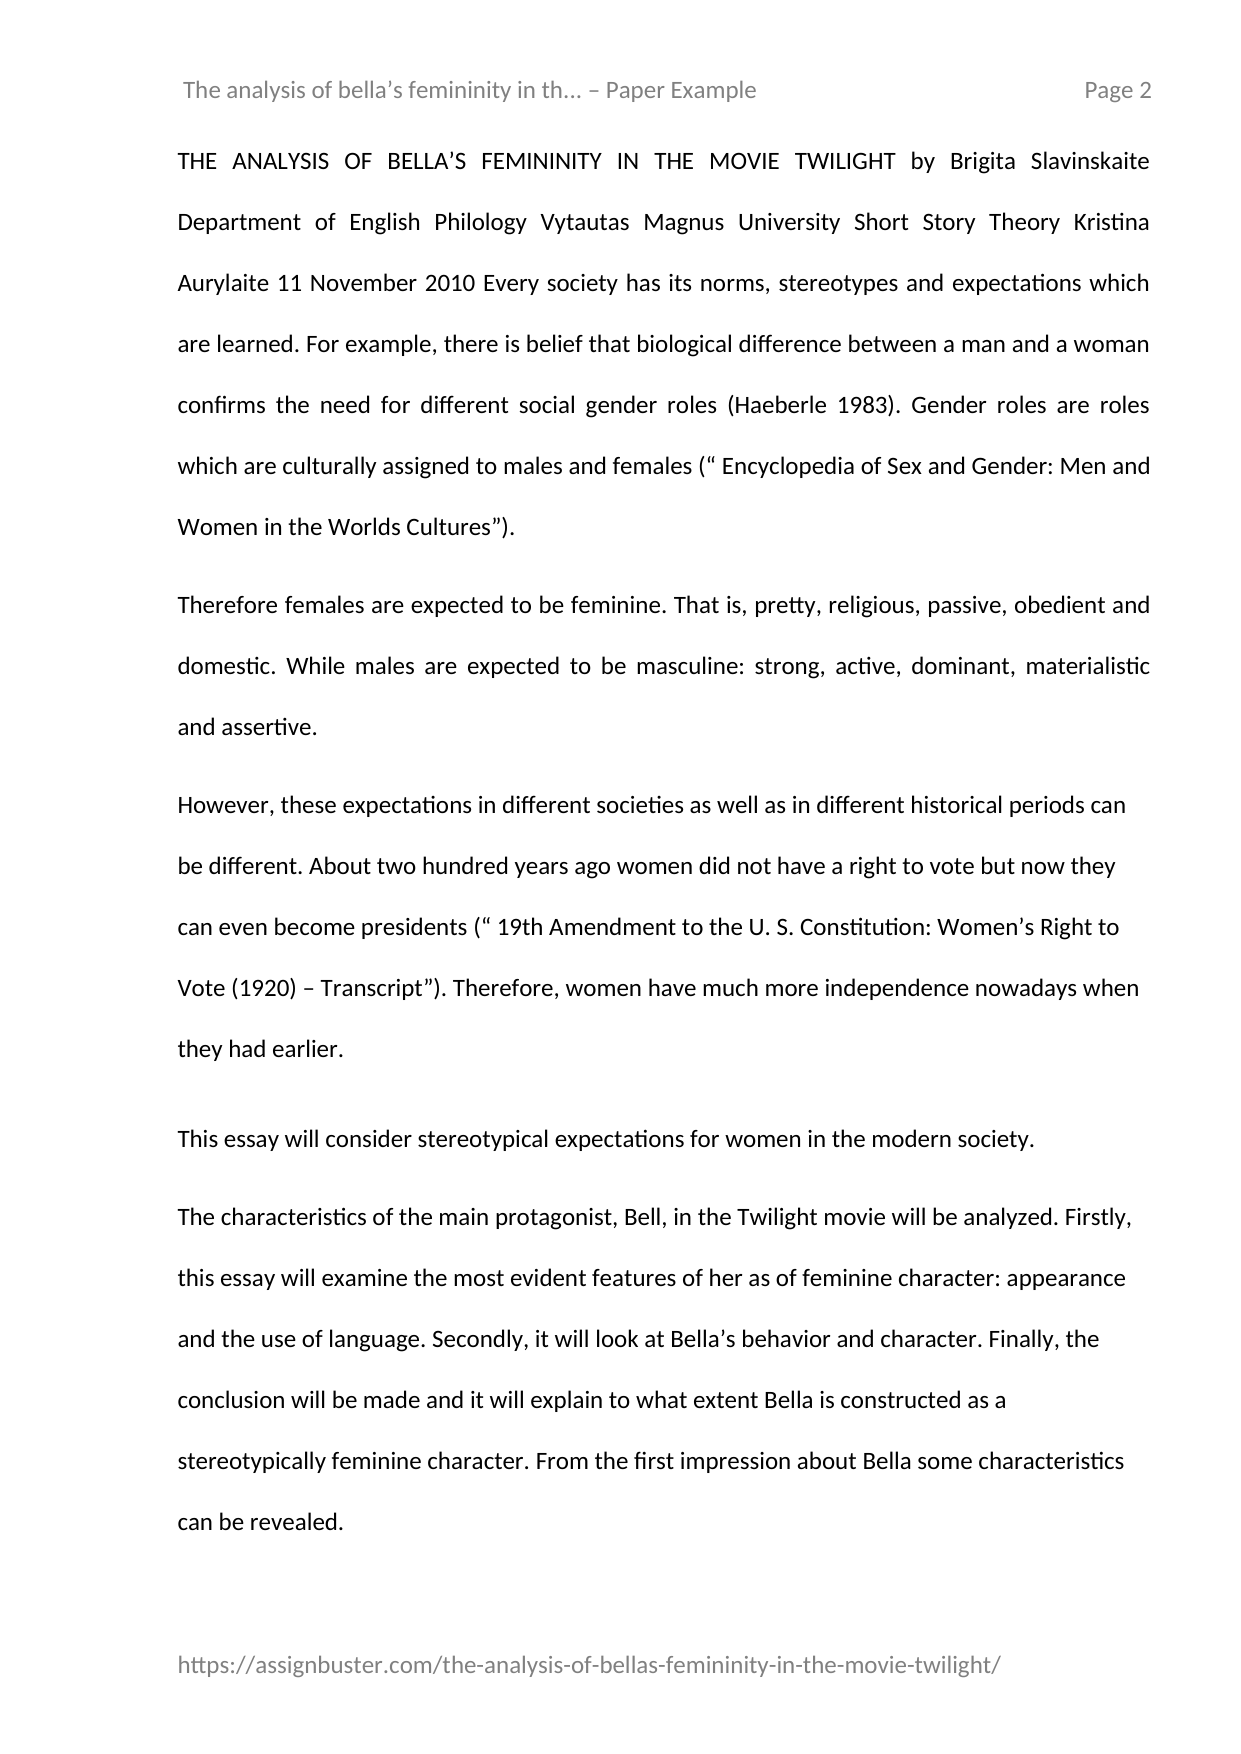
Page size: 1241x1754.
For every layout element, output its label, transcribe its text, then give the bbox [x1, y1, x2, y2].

text Therefore females are expected to be feminine. That is, pretty, religious, passive, obedient and domestic. While males are expected to be masculine: strong, active, dominant, materialistic and assertive. [177, 589, 1152, 742]
text The characteristics of the main protagonist, Bell, in the Twilight movie will be analyzed. Firstly, this essay will examine the most evident features of her as of feminine character: appearance and the use of language. Secondly, it will look at Bella’s behavior and character. Finally, the conclusion will be made and it will explain to what extent Bella is constructed as a stereotypically feminine character. From the first impression about Bella some characteristics can be revealed. [177, 1201, 1152, 1537]
text However, these expectations in different societies as well as in different historical periods can be different. About two hundred years ago women did not have a right to vote but now they can even become presidents (“ 19th Amendment to the U. S. Constitution: Women’s Right to Vote (1920) – Transcript”). Therefore, women have much more independence nowadays when they had earlier. [177, 789, 1152, 1063]
text This essay will consider stereotypical expectations for women in the modern society. [177, 1123, 1152, 1154]
text THE ANALYSIS OF BELLA’S FEMININITY IN THE MOVIE TWILIGHT by Brigita Slavinskaite Department of English Philology Vytautas Magnus University Short Story Theory Kristina Aurylaite 11 November 2010 Every society has its norms, stereotypes and expectations which are learned. For example, there is belief that biological difference between a man and a woman confirms the need for different social gender roles (Haeberle 1983). Gender roles are roles which are culturally assigned to males and females (“ Encyclopedia of Sex and Gender: Men and Women in the Worlds Cultures”). [177, 145, 1152, 542]
